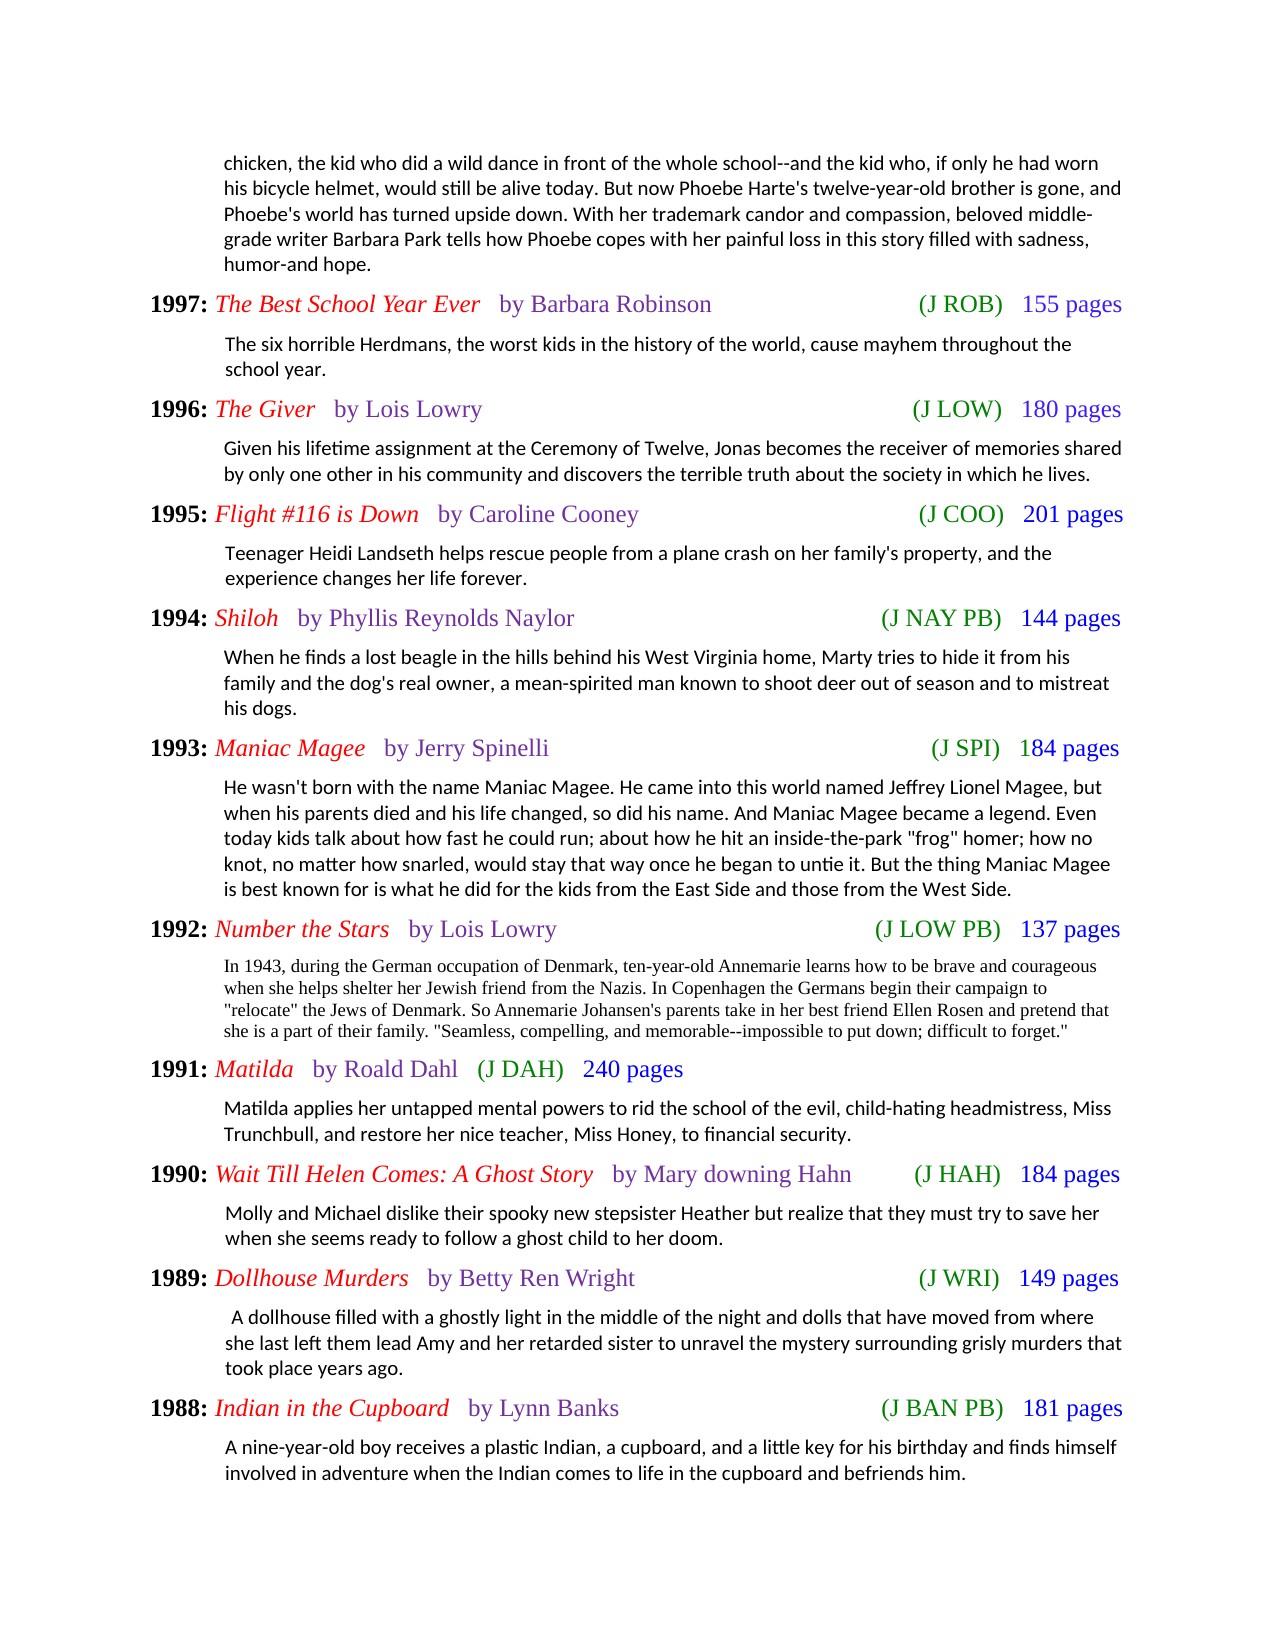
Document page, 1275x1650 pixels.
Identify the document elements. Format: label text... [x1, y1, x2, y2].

text 1996: The Giver by Lois Lowry (J LOW) 180 pages [150, 394, 1125, 423]
text 1991: Matilda by Roald Dahl (J DAH) 240 pages [150, 1054, 1125, 1083]
text Matilda applies her untapped mental powers to rid the school of the evil, child-hating headmistress, Miss Trunchbull, and restore her nice teacher, Miss Honey, to financial security. [853, 1095, 1125, 1146]
text He wasn't born with the name Maniac Magee. He came into this world named Jeffrey Lionel Magee, but when his parents died and his life changed, so did his name. And Maniac Magee became a legend. Even today kids talk about how fast he could run; about how he hit an inside-the-park "frog" homer; how no knot, no matter how snarled, would stay that way once he began to untie it. But the thing Maniac Magee is best known for is what he did for the kids from the East Side and those from the West Side. [224, 774, 1125, 902]
text In 1943, during the German occupation of Denmark, ten-year-old Annemarie learns how to be brave and courageous when she helps shelter her Jewish friend from the Nazis. In Copenhagen the Germans begin their campaign to "relocate" the Jews of Denmark. So Annemarie Johansen's parents take in her best friend Ellen Rosen and pretend that she is a part of their family. "Seamless, compelling, and memorable--impossible to put down; difficult to forget." [223, 955, 1125, 1042]
text 1993: Maniac Magee by Jerry Spinelli (J SPI) 184 pages [150, 733, 1125, 762]
text 1997: The Best School Year Ever by Barbara Robinson (J ROB) 155 pages [150, 289, 1125, 318]
text 1989: Dollhouse Murders by Betty Ren Wright (J WRI) 149 pages [150, 1263, 1125, 1292]
text 1988: Indian in the Cupboard by Lynn Banks (J BAN PB) 181 pages [150, 1393, 1125, 1422]
text 1990: Wait Till Helen Comes: A Ghost Story by Mary downing Hahn (J HAH) 184 pages [150, 1159, 1125, 1187]
text Teenager Heidi Landseth helps rescue people from a plane crash on her family's property, and the experience changes her life forever. [528, 540, 1125, 591]
text The six horrible Herdmans, the worst kids in the history of the world, cause mayhem throughout the school year. [327, 331, 1125, 382]
text When he finds a lost beagle in the hills behind his West Virginia home, Marty tries to hide it from his family and the dog's real owner, a mean-spirited man known to shoot deer out of season and to mistreat his dogs. [223, 644, 1125, 721]
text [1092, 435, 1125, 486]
text 1995: Flight #116 is Down by Caroline Cooney (J COO) 201 pages [150, 499, 1125, 527]
text 1994: Shiloh by Phyllis Reynolds Naylor (J NAY PB) 144 pages [150, 603, 1125, 632]
text Molly and Michael dislike their spooky new stepsister Heather but realize that they must try to save her when she seems ready to follow a ghost child to her doom. [724, 1200, 1125, 1251]
text 1992: Number the Stars by Lois Lowry (J LOW PB) 137 pages [150, 914, 1125, 943]
text A nine-year-old boy receives a plastic Indian, a cupboard, and a little key for his birthday and finds himself involved in adventure when the Indian comes to life in the cupboard and befriends him. [225, 1434, 1125, 1485]
text A dollhouse filled with a ghostly light in the middle of the night and dolls that have moved from where she last left them lead Amy and her retarded sister to unravel the mystery surrounding grisly murders that took place years ago. [225, 1304, 1125, 1381]
